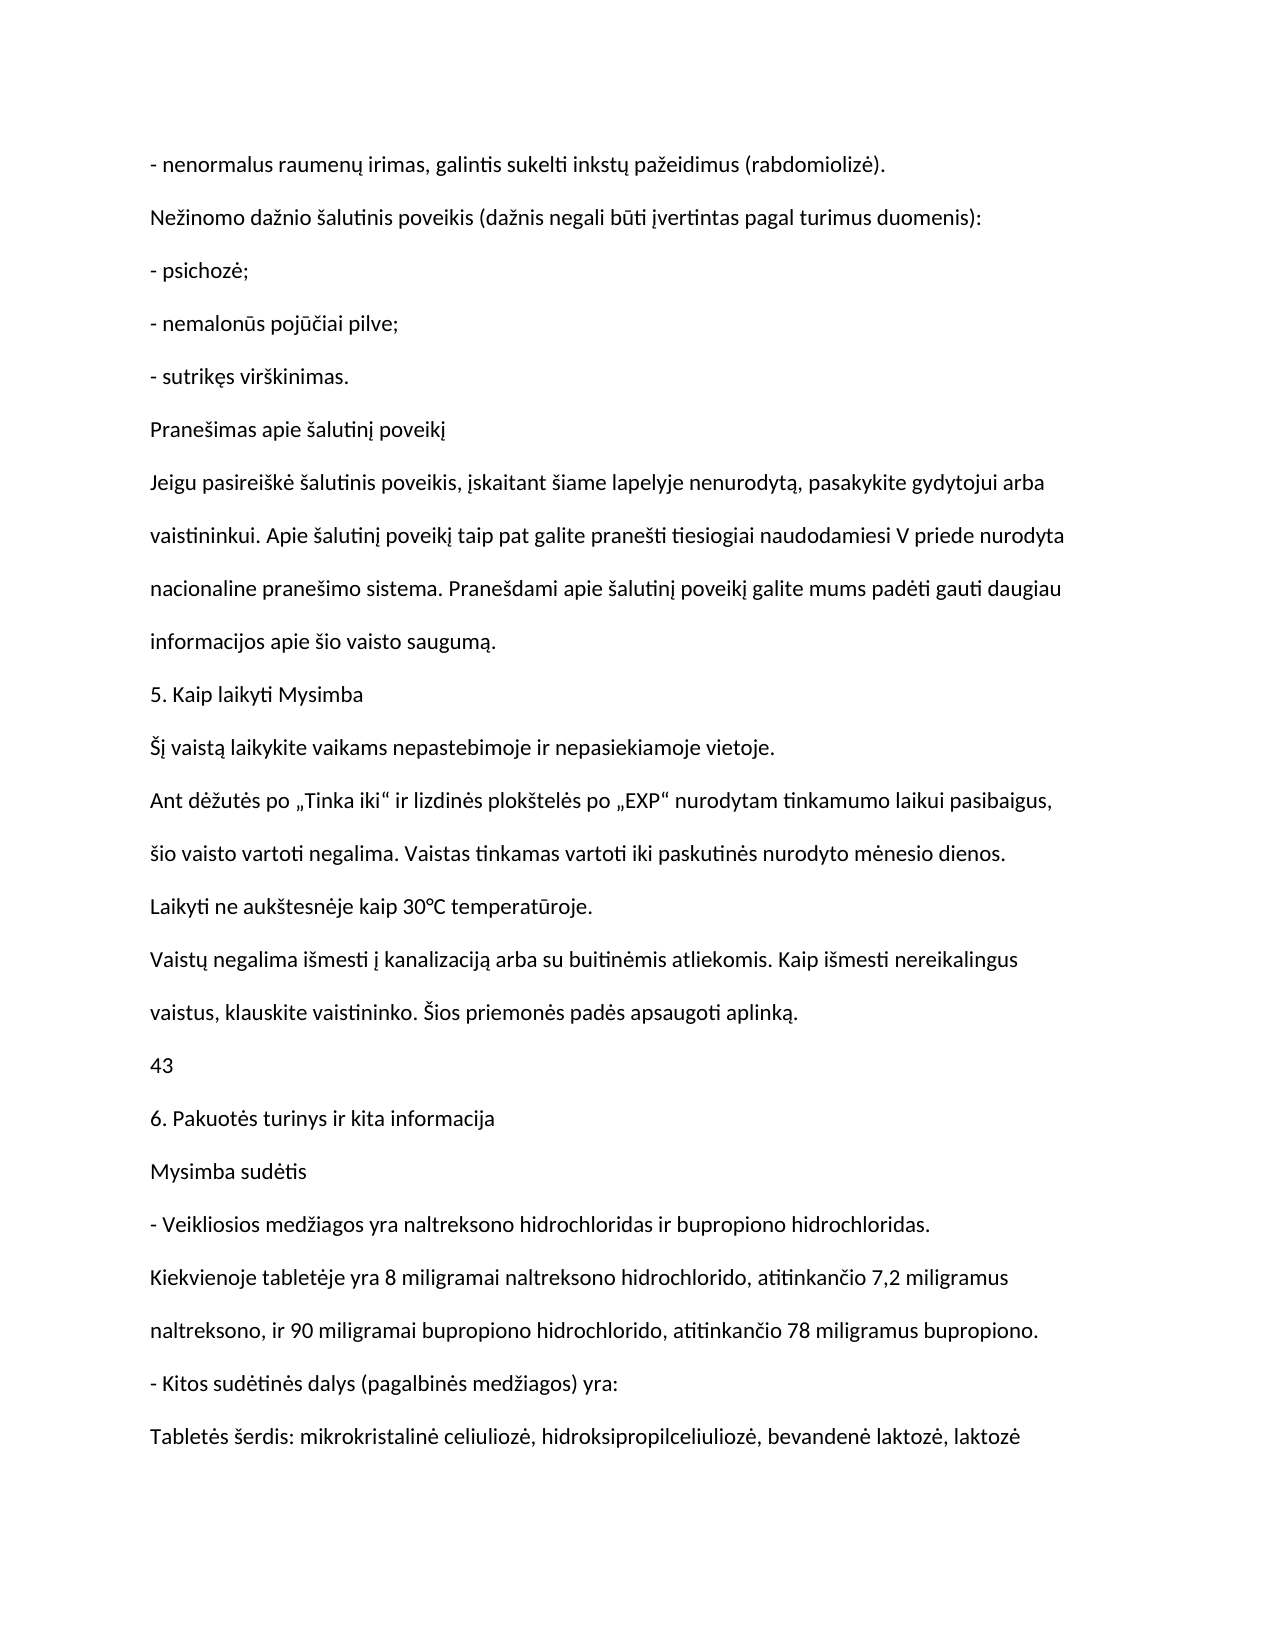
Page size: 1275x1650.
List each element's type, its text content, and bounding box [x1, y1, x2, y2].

text - Veikliosios medžiagos yra naltreksono hidrochloridas ir bupropiono hidrochloridas. [150, 1210, 1125, 1238]
text vaistus, klauskite vaistininko. Šios priemonės padės apsaugoti aplinką. [150, 998, 1125, 1026]
text - psichozė; [150, 256, 1125, 284]
text Šį vaistą laikykite vaikams nepastebimoje ir nepasiekiamoje vietoje. [150, 733, 1125, 761]
text - nemalonūs pojūčiai pilve; [150, 309, 1125, 337]
text - Kitos sudėtinės dalys (pagalbinės medžiagos) yra: [150, 1369, 1125, 1397]
text Mysimba sudėtis [150, 1157, 1125, 1185]
text - nenormalus raumenų irimas, galintis sukelti inkstų pažeidimus (rabdomiolizė). [150, 150, 1125, 178]
text - sutrikęs virškinimas. [150, 362, 1125, 390]
text informacijos apie šio vaisto saugumą. [150, 627, 1125, 655]
text 6. Pakuotės turinys ir kita informacija [150, 1104, 1125, 1132]
text nacionaline pranešimo sistema. Pranešdami apie šalutinį poveikį galite mums padėti gauti daugiau [150, 574, 1125, 602]
text Nežinomo dažnio šalutinis poveikis (dažnis negali būti įvertintas pagal turimus duomenis): [150, 203, 1125, 231]
text Kiekvienoje tabletėje yra 8 miligramai naltreksono hidrochlorido, atitinkančio 7,2 miligramus [150, 1263, 1125, 1291]
text Pranešimas apie šalutinį poveikį [150, 415, 1125, 443]
text naltreksono, ir 90 miligramai bupropiono hidrochlorido, atitinkančio 78 miligramus bupropiono. [150, 1316, 1125, 1344]
text 43 [150, 1051, 1125, 1079]
text Laikyti ne aukštesnėje kaip 30°C temperatūroje. [150, 892, 1125, 920]
text 5. Kaip laikyti Mysimba [150, 680, 1125, 708]
text šio vaisto vartoti negalima. Vaistas tinkamas vartoti iki paskutinės nurodyto mėnesio dienos. [150, 839, 1125, 867]
text vaistininkui. Apie šalutinį poveikį taip pat galite pranešti tiesiogiai naudodamiesi V priede nurodyta [150, 521, 1125, 549]
text Vaistų negalima išmesti į kanalizaciją arba su buitinėmis atliekomis. Kaip išmesti nereikalingus [150, 945, 1125, 973]
text Jeigu pasireiškė šalutinis poveikis, įskaitant šiame lapelyje nenurodytą, pasakykite gydytojui arba [150, 468, 1125, 496]
text Tabletės šerdis: mikrokristalinė celiuliozė, hidroksipropilceliuliozė, bevandenė laktozė, laktozė [150, 1422, 1125, 1451]
text Ant dėžutės po „Tinka iki“ ir lizdinės plokštelės po „EXP“ nurodytam tinkamumo laikui pasibaigus, [150, 786, 1125, 814]
